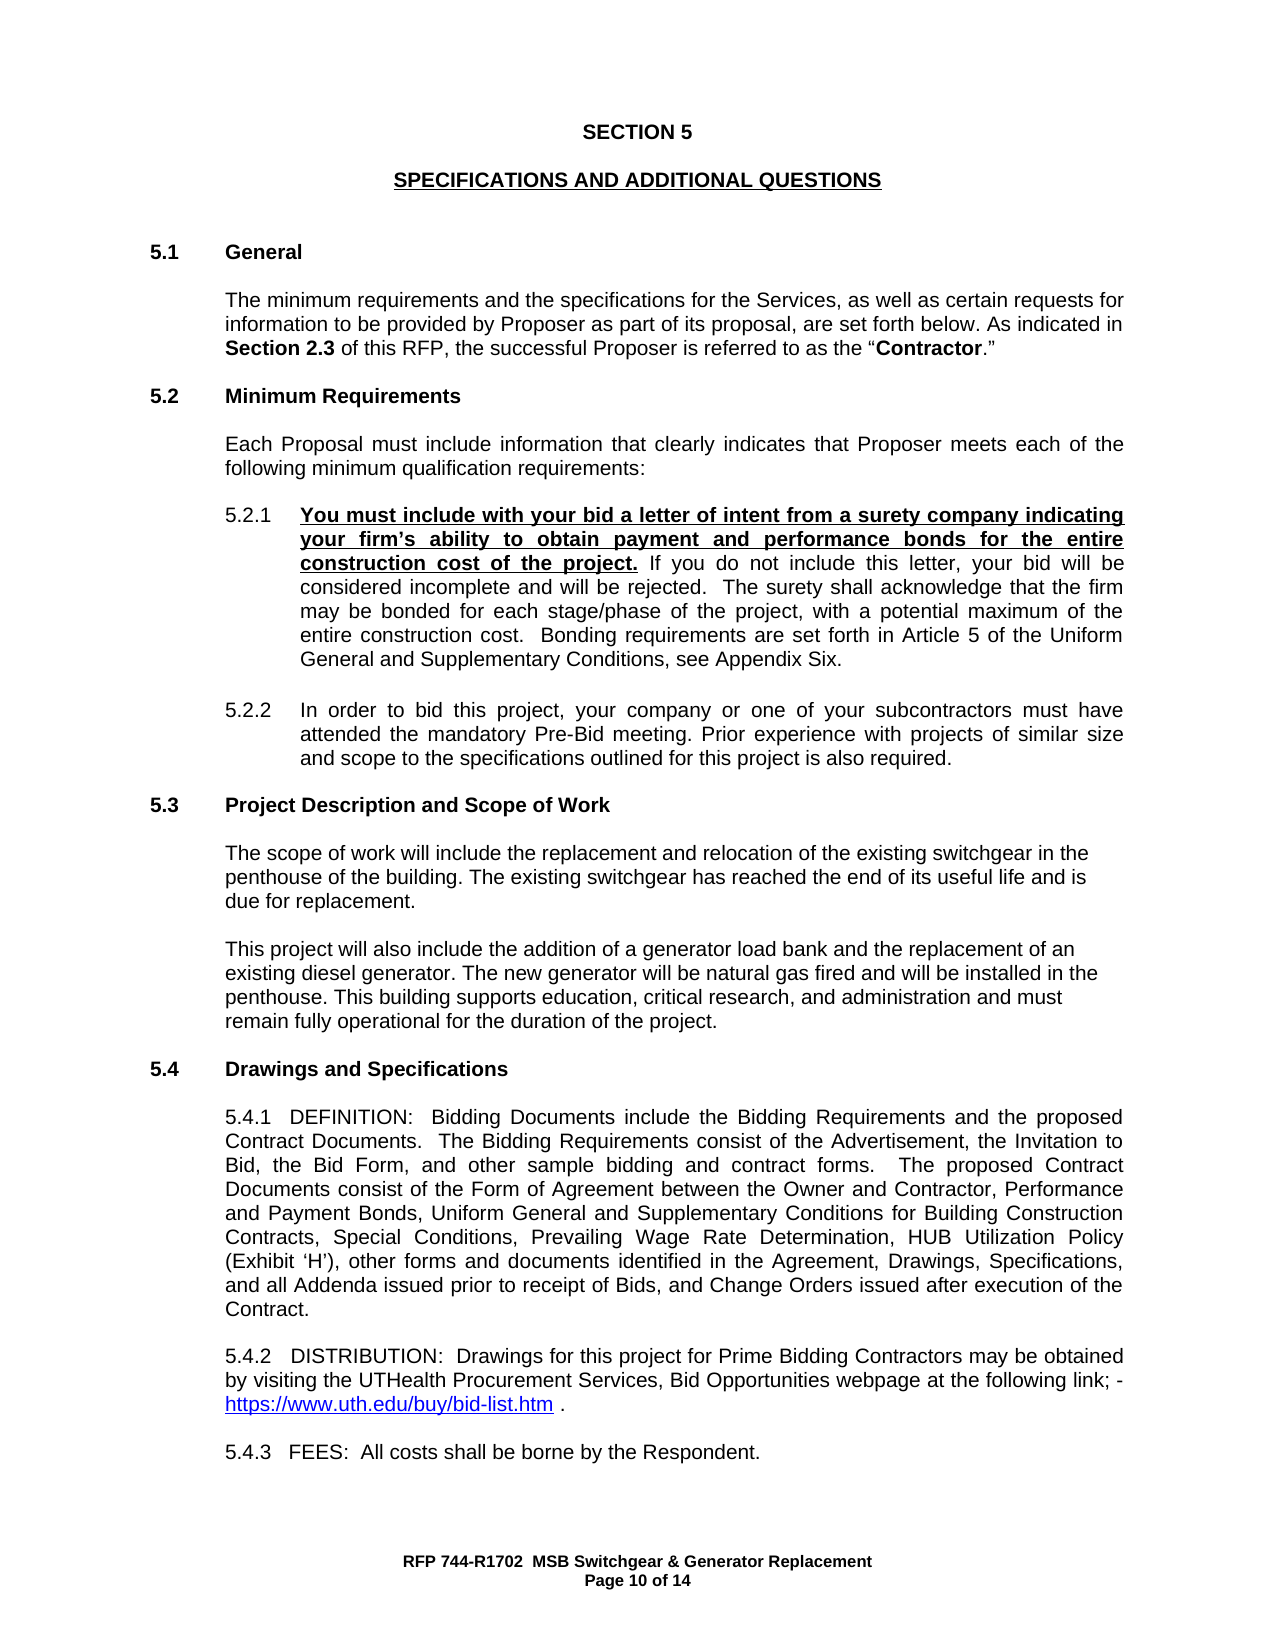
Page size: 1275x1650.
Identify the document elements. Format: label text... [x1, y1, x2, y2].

list This project will also include the addition of a generator load bank and the replacement of an existing diesel generator. The new generator will be natural gas fired and will be installed in the penthouse. This building supports education, critical research, and administration and must remain fully operational for the duration of the project. [225, 937, 1125, 1033]
text 5.1 General [150, 240, 1125, 264]
list You must include with your bid a letter of intent from a surety company indicating your firm’s ability to obtain payment and performance bonds for the entire construction cost of the project. If you do not include this letter, your bid will be considered incomplete and will be rejected. The surety shall acknowledge that the firm may be bonded for each stage/phase of the project, with a potential maximum of the entire construction cost. Bonding requirements are set forth in Article 5 of the Uniform General and Supplementary Conditions, see Appendix Six. [225, 503, 1125, 697]
text 5.4.2 Distribution: Drawings for this project for Prime Bidding Contractors may be obtained by visiting the UTHealth Procurement Services, Bid Opportunities webpage at the following link; - https://www.uth.edu/buy/bid-list.htm . [225, 1344, 1125, 1416]
text 5.4.1 DEFINITION: Bidding Documents include the Bidding Requirements and the proposed Contract Documents. The Bidding Requirements consist of the Advertisement, the Invitation to Bid, the Bid Form, and other sample bidding and contract forms. The proposed Contract Documents consist of the Form of Agreement between the Owner and Contractor, Performance and Payment Bonds, Uniform General and Supplementary Conditions for Building Construction Contracts, Special Conditions, Prevailing Wage Rate Determination, HUB Utilization Policy (Exhibit ‘H’), other forms and documents identified in the Agreement, Drawings, Specifications, and all Addenda issued prior to receipt of Bids, and Change Orders issued after execution of the Contract. [225, 1105, 1125, 1320]
text 5.3 Project Description and Scope of Work [150, 793, 1125, 817]
text 5.2 Minimum Requirements [150, 383, 1125, 407]
text Each Proposal must include information that clearly indicates that Proposer meets each of the following minimum qualification requirements: [225, 431, 1125, 479]
text SPECIFICATIONS AND ADDITIONAL QUESTIONS [150, 168, 1125, 192]
text 5.4 Drawings and Specifications [150, 1057, 1125, 1081]
text SECTION 5 [150, 120, 1125, 144]
list In order to bid this project, your company or one of your subcontractors must have attended the mandatory Pre-Bid meeting. Prior experience with projects of similar size and scope to the specifications outlined for this project is also required. [225, 697, 1125, 769]
text 5.4.3 FEES: All costs shall be borne by the Respondent. [225, 1440, 1125, 1464]
text The minimum requirements and the specifications for the Services, as well as certain requests for information to be provided by Proposer as part of its proposal, are set forth below. As indicated in Section 2.3 of this RFP, the successful Proposer is referred to as the “Contractor.” [225, 288, 1125, 359]
list The scope of work will include the replacement and relocation of the existing switchgear in the penthouse of the building. The existing switchgear has reached the end of its useful life and is due for replacement. [225, 841, 1125, 913]
